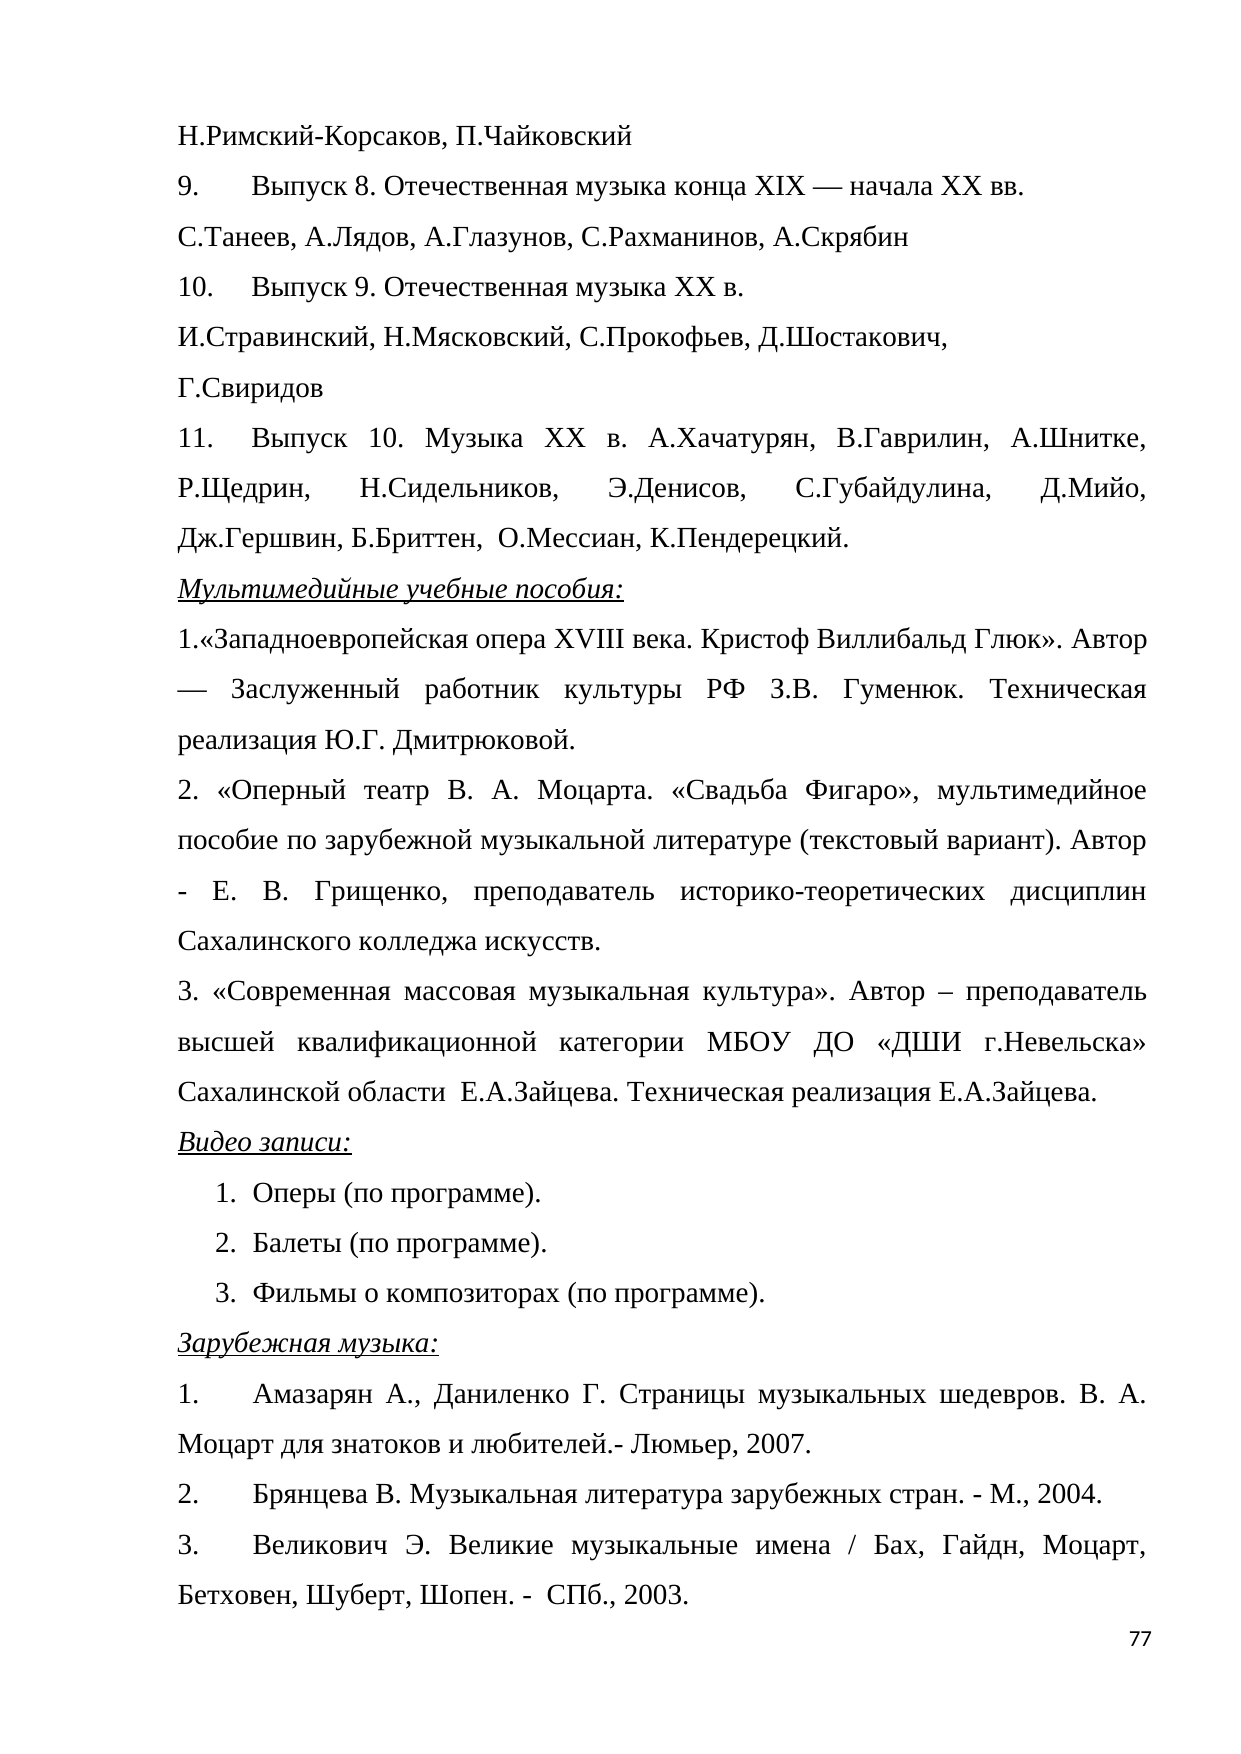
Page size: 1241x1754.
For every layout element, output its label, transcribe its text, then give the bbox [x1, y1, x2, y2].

list Выпуск 9. Отечественная музыка XX в. [177, 269, 1147, 303]
list Выпуск 10. Музыка XX в. А.Хачатурян, В.Гаврилин, А.Шнитке, Р.Щедрин, Н.Сидельников, Э.Денисов, С.Губайдулина, Д.Мийо, Дж.Гершвин, Б.Бриттен, О.Мессиан, К.Пендерецкий. [177, 420, 1147, 554]
text Г.Свиридов [177, 370, 1147, 403]
list Великович Э. Великие музыкальные имена / Бах, Гайдн, Моцарт, Бетховен, Шуберт, Шопен. - СПб., 2003. [177, 1527, 1147, 1611]
list Балеты (по программе). [215, 1225, 1147, 1258]
text 1.«Западноевропейская опера XVIII века. Кристоф Виллибальд Глюк». Автор — Заслуженный работник культуры РФ З.В. Гуменюк. Техническая реализация Ю.Г. Дмитрюковой. [177, 621, 1147, 755]
list Фильмы о композиторах (по программе). [215, 1275, 1147, 1309]
text Зарубежная музыка: [177, 1326, 1147, 1359]
list Брянцева В. Музыкальная литература зарубежных стран. - М., 2004. [177, 1477, 1147, 1510]
list Оперы (по программе). [215, 1175, 1147, 1208]
text 2. «Оперный театр В. А. Моцарта. «Свадьба Фигаро», мультимедийное пособие по зарубежной музыкальной литературе (текстовый вариант). Автор - Е. В. Грищенко, преподаватель историко-теоретических дисциплин Сахалинского колледжа искусств. [177, 772, 1147, 957]
list Н.Римский-Корсаков, П.Чайковский [177, 118, 1147, 152]
text Мультимедийные учебные пособия: [177, 571, 1147, 604]
text 3. «Современная массовая музыкальная культура». Автор – преподаватель высшей квалификационной категории МБОУ ДО «ДШИ г.Невельска» Сахалинской области Е.А.Зайцева. Техническая реализация Е.А.Зайцева. [177, 973, 1147, 1108]
text Видео записи: [177, 1124, 1147, 1158]
text И.Стравинский, Н.Мясковский, С.Прокофьев, Д.Шостакович, [177, 319, 1147, 353]
list Амазарян А., Даниленко Г. Страницы музыкальных шедевров. В. А. Моцарт для знатоков и любителей.- Люмьер, 2007. [177, 1376, 1147, 1460]
list С.Танеев, А.Лядов, А.Глазунов, С.Рахманинов, А.Скрябин [177, 219, 1147, 252]
list Выпуск 8. Отечественная музыка конца XIX — начала XX вв. [177, 168, 1147, 202]
